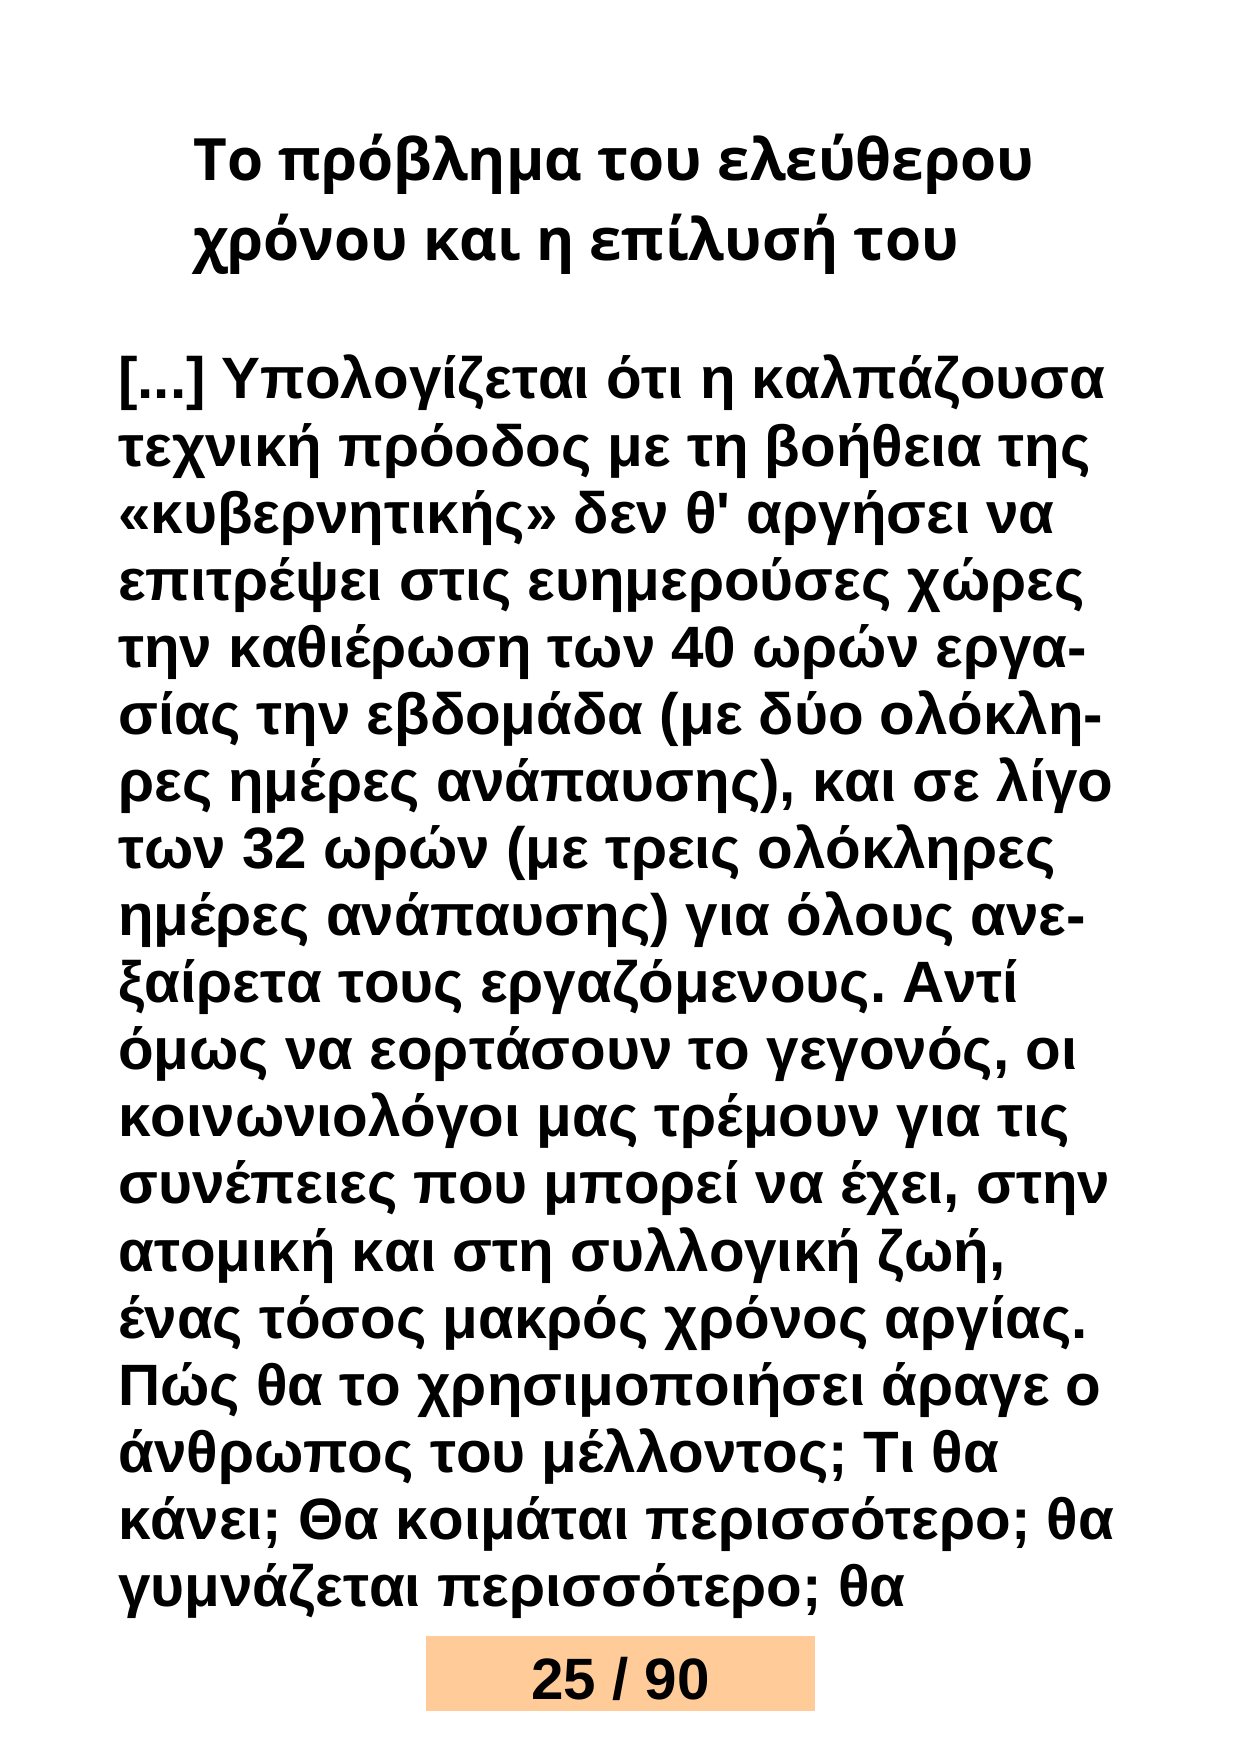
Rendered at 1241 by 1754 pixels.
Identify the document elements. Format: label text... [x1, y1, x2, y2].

text Το πρόβλημα του ελεύθερου χρόνου και η επίλυσή του [193, 118, 1122, 277]
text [118, 344, 1122, 1619]
